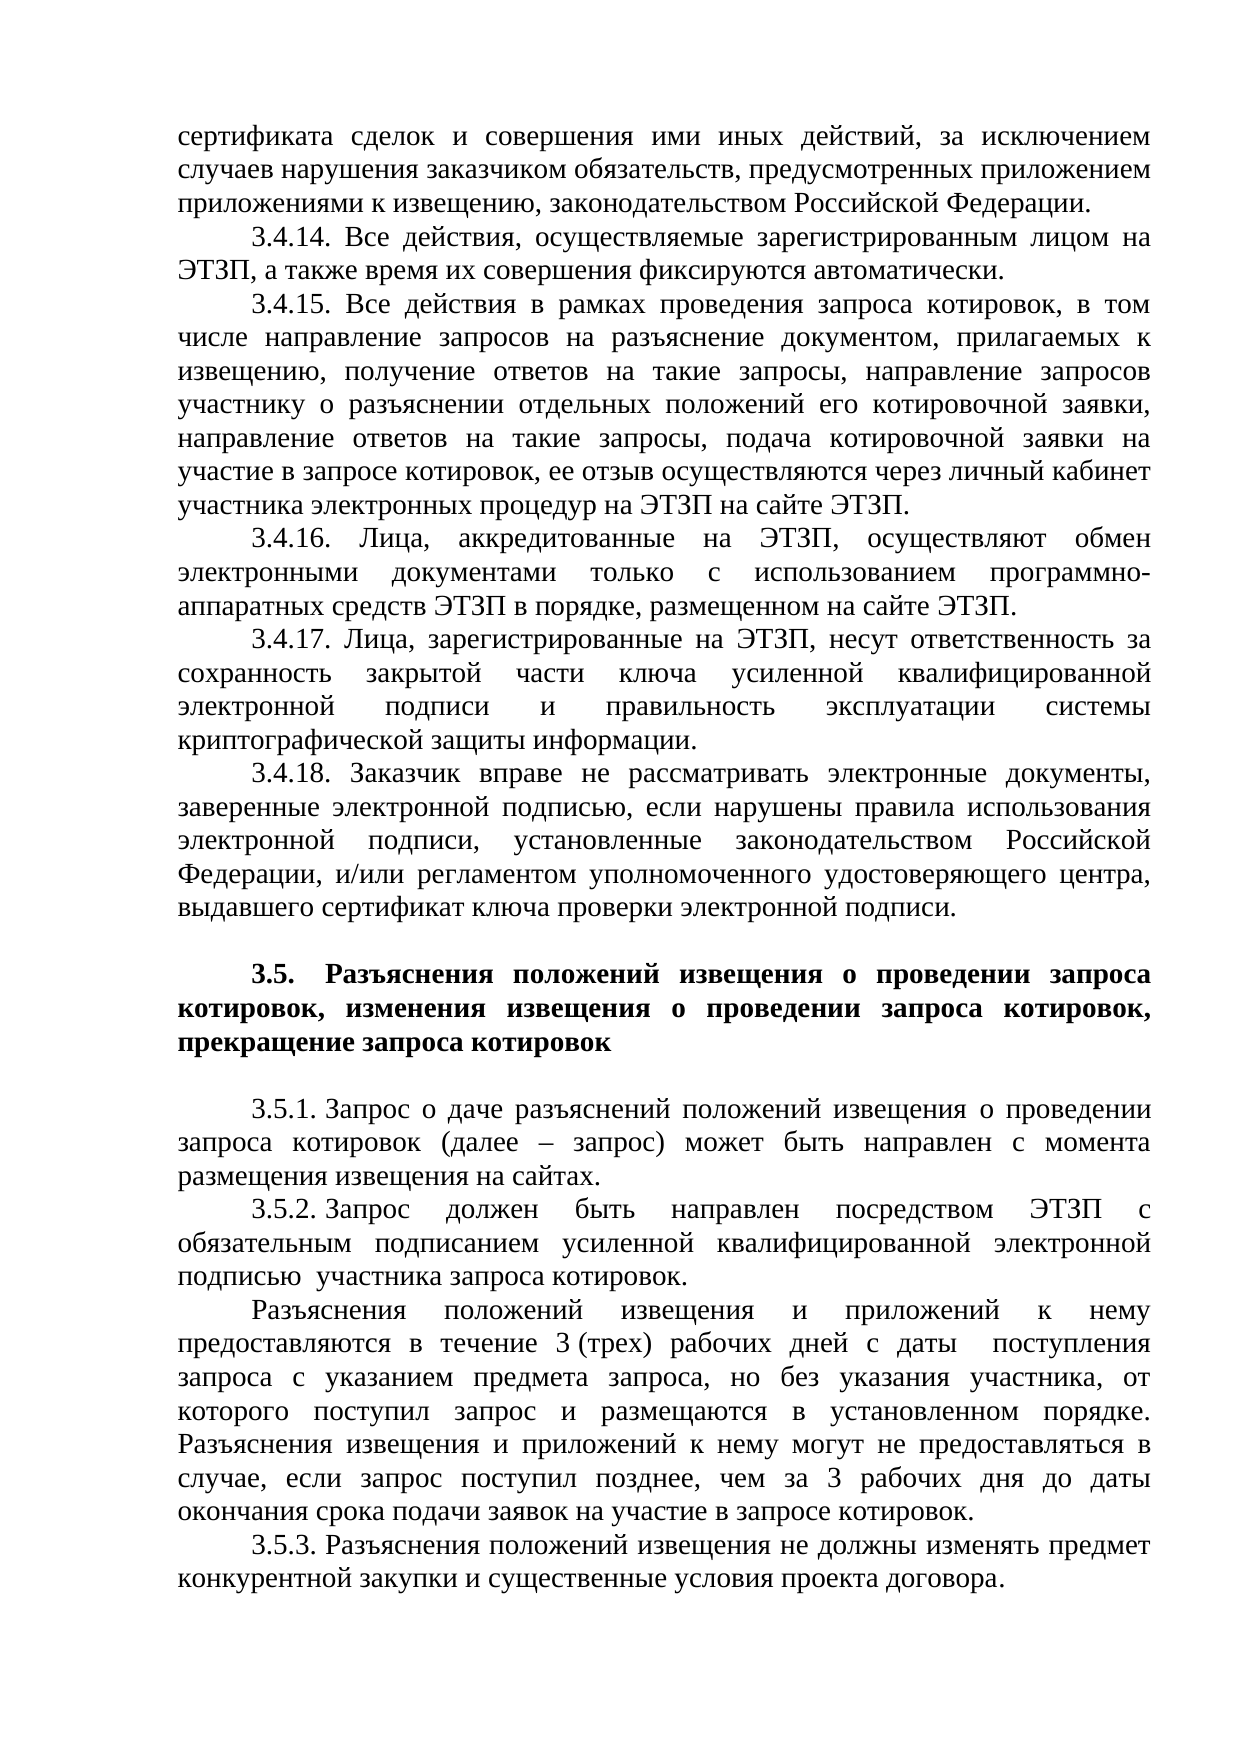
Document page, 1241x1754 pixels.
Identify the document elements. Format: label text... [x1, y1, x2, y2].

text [177, 118, 1152, 219]
list Разъяснения положений извещения и приложений к нему предоставляются в течение 3 (трех) рабочих дней с даты поступления запроса с указанием предмета запроса, но без указания участника, от которого поступил запрос и размещаются в установленном порядке. Разъяснения извещения и приложений к нему могут не предоставляться в случае, если запрос поступил позднее, чем за 3 рабочих дня до даты окончания срока подачи заявок на участие в запросе котировок. [177, 1292, 1152, 1527]
text 3.4.16. Лица, аккредитованные на ЭТЗП, осуществляют обмен электронными документами только с использованием программно-аппаратных средств ЭТЗП в порядке, размещенном на сайте ЭТЗП. [177, 521, 1152, 621]
text 3.4.15. Все действия в рамках проведения запроса котировок, в том числе направление запросов на разъяснение документом, прилагаемых к извещению, получение ответов на такие запросы, направление запросов участнику о разъяснении отдельных положений его котировочной заявки, направление ответов на такие запросы, подача котировочной заявки на участие в запросе котировок, ее отзыв осуществляются через личный кабинет участника электронных процедур на ЭТЗП на сайте ЭТЗП. [177, 286, 1152, 521]
list Запрос о даче разъяснений положений извещения о проведении запроса котировок (далее – запрос) может быть направлен с момента размещения извещения на сайтах. [177, 1091, 1152, 1191]
list Разъяснения положений извещения не должны изменять предмет конкурентной закупки и существенные условия проекта договора. [177, 1527, 1152, 1594]
text 3.4.17. Лица, зарегистрированные на ЭТЗП, несут ответственность за сохранность закрытой части ключа усиленной квалифицированной электронной подписи и правильность эксплуатации системы криптографической защиты информации. [177, 621, 1152, 755]
subtitle Разъяснения положений извещения о проведении запроса котировок, изменения извещения о проведении запроса котировок, прекращение запроса котировок [177, 957, 1152, 1057]
list Запрос должен быть направлен посредством ЭТЗП с обязательным подписанием усиленной квалифицированной электронной подписью участника запроса котировок. [177, 1191, 1152, 1292]
text 3.4.18. Заказчик вправе не рассматривать электронные документы, заверенные электронной подписью, если нарушены правила использования электронной подписи, установленные законодательством Российской Федерации, и/или регламентом уполномоченного удостоверяющего центра, выдавшего сертификат ключа проверки электронной подписи. [177, 755, 1152, 923]
text 3.4.14. Все действия, осуществляемые зарегистрированным лицом на ЭТЗП, а также время их совершения фиксируются автоматически. [177, 219, 1152, 286]
